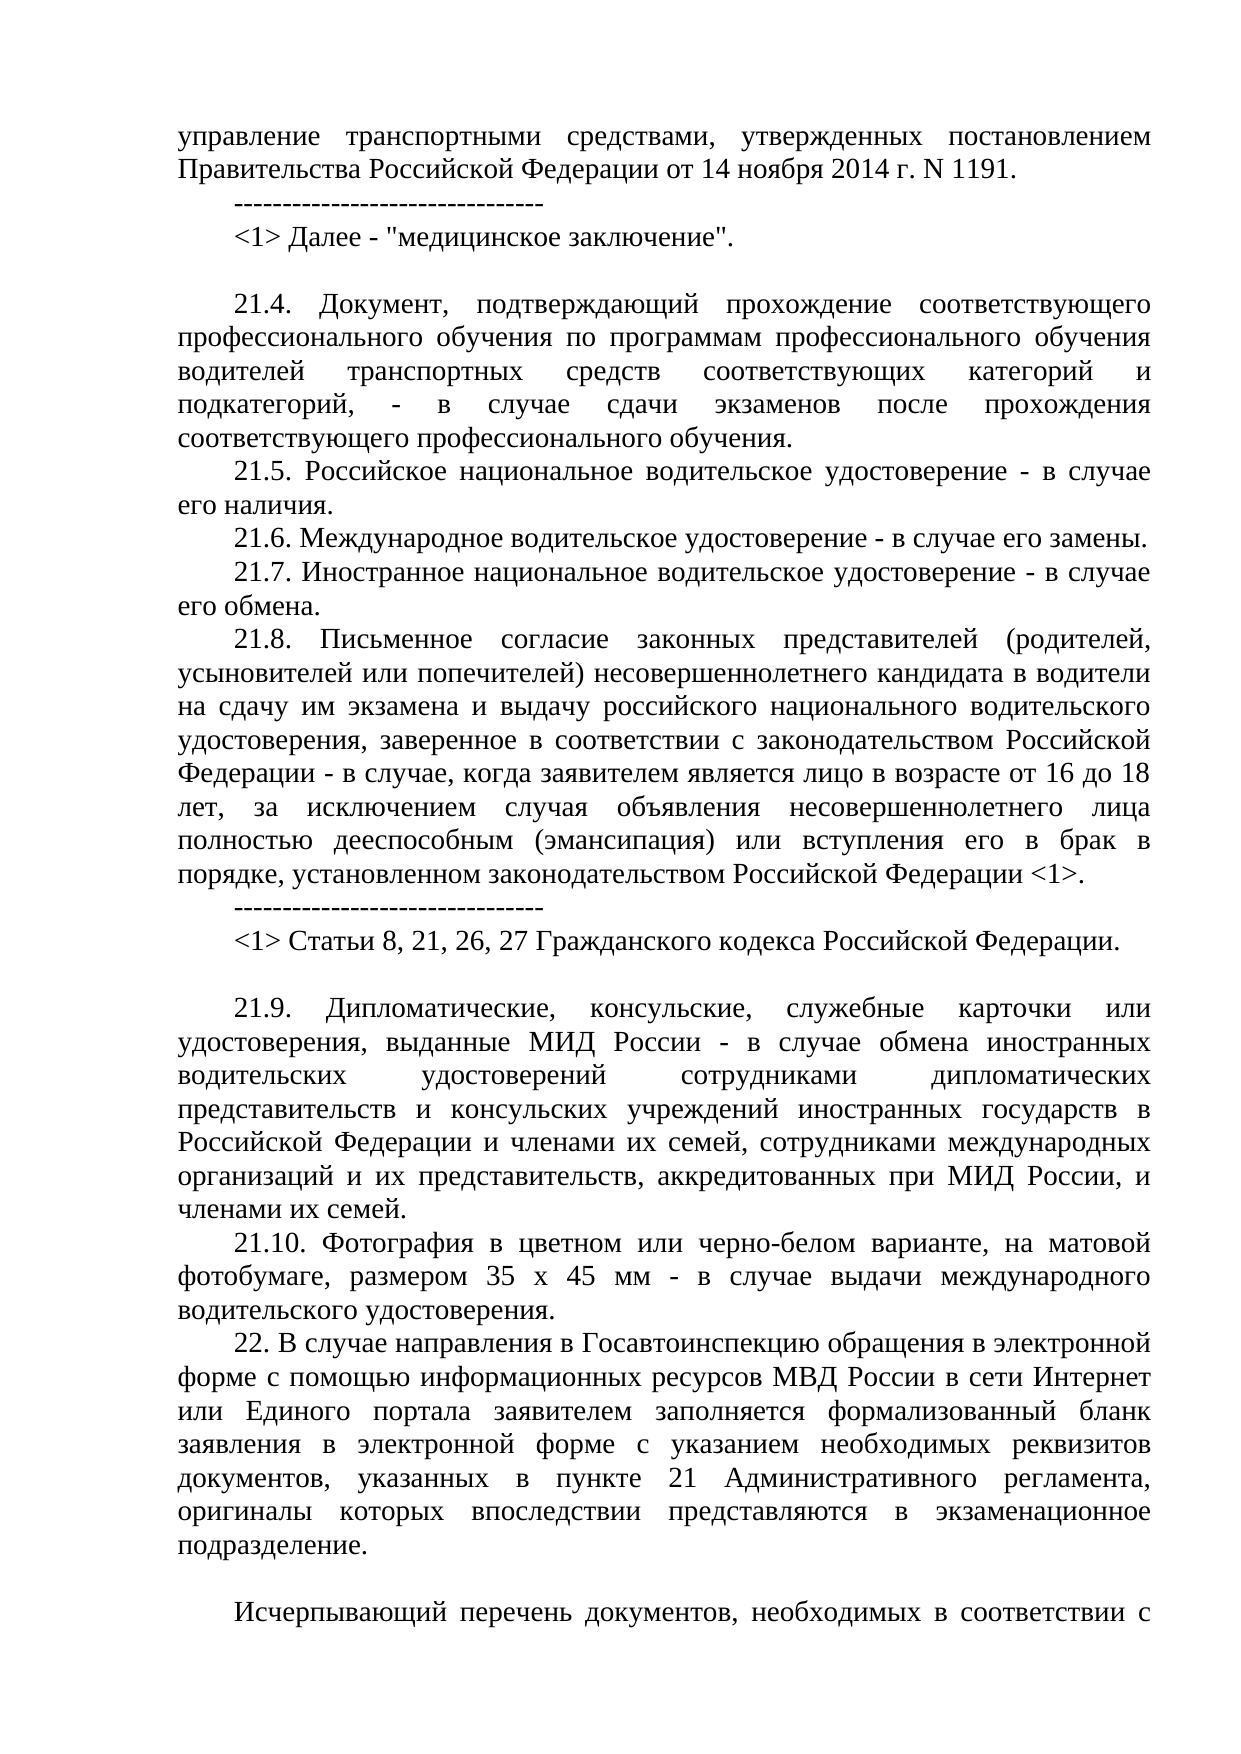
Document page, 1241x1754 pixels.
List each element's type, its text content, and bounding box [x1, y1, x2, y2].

text 21.10. Фотография в цветном или черно-белом варианте, на матовой фотобумаге, размером 35 x 45 мм - в случае выдачи международного водительского удостоверения. [177, 1225, 1152, 1326]
text -------------------------------- [177, 889, 1152, 923]
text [177, 118, 1152, 185]
text 21.6. Международное водительское удостоверение - в случае его замены. [177, 521, 1152, 554]
text 21.8. Письменное согласие законных представителей (родителей, усыновителей или попечителей) несовершеннолетнего кандидата в водители на сдачу им экзамена и выдачу российского национального водительского удостоверения, заверенное в соответствии с законодательством Российской Федерации - в случае, когда заявителем является лицо в возрасте от 16 до 18 лет, за исключением случая объявления несовершеннолетнего лица полностью дееспособным (эмансипация) или вступления его в брак в порядке, установленном законодательством Российской Федерации <1>. [177, 621, 1152, 889]
text 21.9. Дипломатические, консульские, служебные карточки или удостоверения, выданные МИД России - в случае обмена иностранных водительских удостоверений сотрудниками дипломатических представительств и консульских учреждений иностранных государств в Российской Федерации и членами их семей, сотрудниками международных организаций и их представительств, аккредитованных при МИД России, и членами их семей. [177, 990, 1152, 1225]
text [177, 1594, 1152, 1627]
text <1> Далее - "медицинское заключение". [177, 219, 1152, 252]
text <1> Статьи 8, 21, 26, 27 Гражданского кодекса Российской Федерации. [177, 923, 1152, 957]
text -------------------------------- [177, 185, 1152, 219]
text 21.5. Российское национальное водительское удостоверение - в случае его наличия. [177, 453, 1152, 521]
text 22. В случае направления в Госавтоинспекцию обращения в электронной форме с помощью информационных ресурсов МВД России в сети Интернет или Единого портала заявителем заполняется формализованный бланк заявления в электронной форме с указанием необходимых реквизитов документов, указанных в пункте 21 Административного регламента, оригиналы которых впоследствии представляются в экзаменационное подразделение. [177, 1326, 1152, 1560]
text 21.7. Иностранное национальное водительское удостоверение - в случае его обмена. [177, 554, 1152, 621]
text 21.4. Документ, подтверждающий прохождение соответствующего профессионального обучения по программам профессионального обучения водителей транспортных средств соответствующих категорий и подкатегорий, - в случае сдачи экзаменов после прохождения соответствующего профессионального обучения. [177, 286, 1152, 453]
